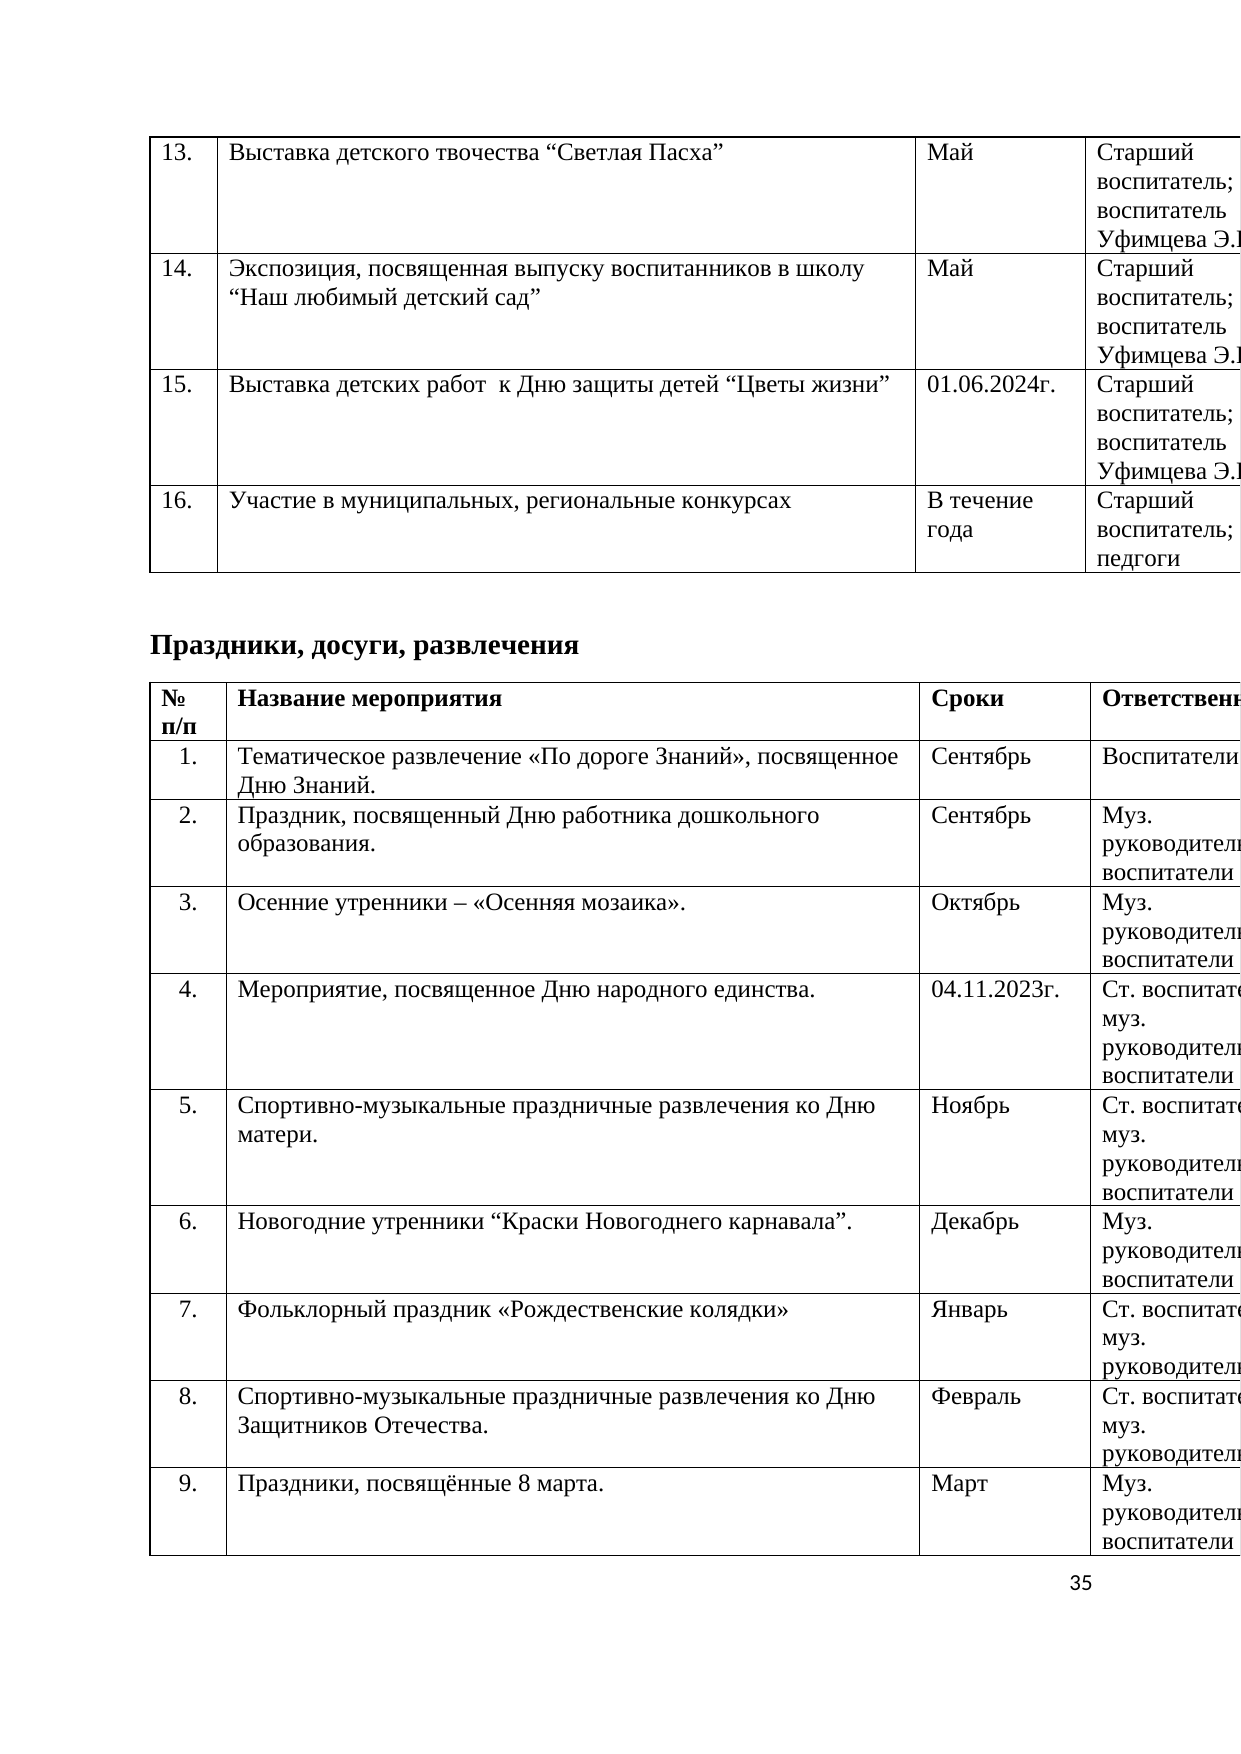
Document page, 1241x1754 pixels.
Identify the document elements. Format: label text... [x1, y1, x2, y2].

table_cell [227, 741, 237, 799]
table_cell Январь [920, 1294, 1090, 1380]
table_cell 5. [151, 1090, 226, 1205]
text Праздники, досуги, развлечения [150, 627, 1092, 661]
table_cell 3. [151, 887, 226, 973]
table_cell 16. [151, 486, 217, 572]
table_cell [1091, 1468, 1102, 1554]
table_cell 8. [151, 1381, 226, 1467]
table_cell 13. [151, 138, 217, 252]
table_cell Выставка детского твочества “Светлая Пасха” [218, 138, 915, 252]
table_cell Праздники, посвящённые 8 марта. [227, 1468, 919, 1554]
table_cell Май [916, 138, 1085, 252]
table_cell 7. [151, 1294, 226, 1380]
table_cell Март [920, 1468, 1090, 1554]
table_cell Май [916, 254, 1085, 368]
table_cell 04.11.2023г. [920, 974, 1090, 1089]
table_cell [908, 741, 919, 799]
table_header Ответственный [1091, 683, 1240, 740]
table_cell Участие в муниципальных, региональные конкурсах [218, 486, 915, 572]
table_cell Выставка детских работ к Дню защиты детей “Цветы жизни” [218, 370, 915, 484]
table_cell Спортивно-музыкальные праздничные развлечения ко Дню Защитников Отечества. [227, 1381, 919, 1467]
table_cell 15. [151, 370, 217, 484]
table_cell Декабрь [920, 1206, 1090, 1293]
table_cell Февраль [920, 1381, 1090, 1467]
table_cell В течение года [916, 486, 1085, 572]
table_header Сроки [920, 683, 1090, 740]
table_cell 01.06.2024г. [916, 370, 1085, 484]
table_cell 2. [151, 800, 226, 886]
table_cell Экспозиция, посвященная выпуску воспитанников в школу “Наш любимый детский сад” [218, 254, 915, 368]
table_cell Октябрь [920, 887, 1090, 973]
table_cell Фольклорный праздник «Рождественские колядки» [227, 1294, 919, 1380]
table_cell Новогодние утренники “Краски Новогоднего карнавала”. [227, 1206, 919, 1293]
table_cell 1. [151, 741, 226, 799]
table_cell Сентябрь [920, 800, 1090, 886]
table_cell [1086, 254, 1097, 368]
table_cell Ноябрь [920, 1090, 1090, 1205]
table_cell 6. [151, 1206, 226, 1293]
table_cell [1086, 138, 1097, 252]
table_cell Мероприятие, посвященное Дню народного единства. [227, 974, 919, 1089]
table_cell 4. [151, 974, 226, 1089]
table_cell 14. [151, 254, 217, 368]
table_cell Воспитатели [1091, 741, 1240, 799]
table_cell Спортивно-музыкальные праздничные развлечения ко Дню матери. [227, 1090, 919, 1205]
table_cell 9. [151, 1468, 226, 1554]
table_cell Сентябрь [920, 741, 1090, 799]
table_header Название мероприятия [227, 683, 919, 740]
table_cell Осенние утренники – «Осенняя мозаика». [227, 887, 919, 973]
table_cell Праздник, посвященный Дню работника дошкольного образования. [227, 800, 919, 886]
